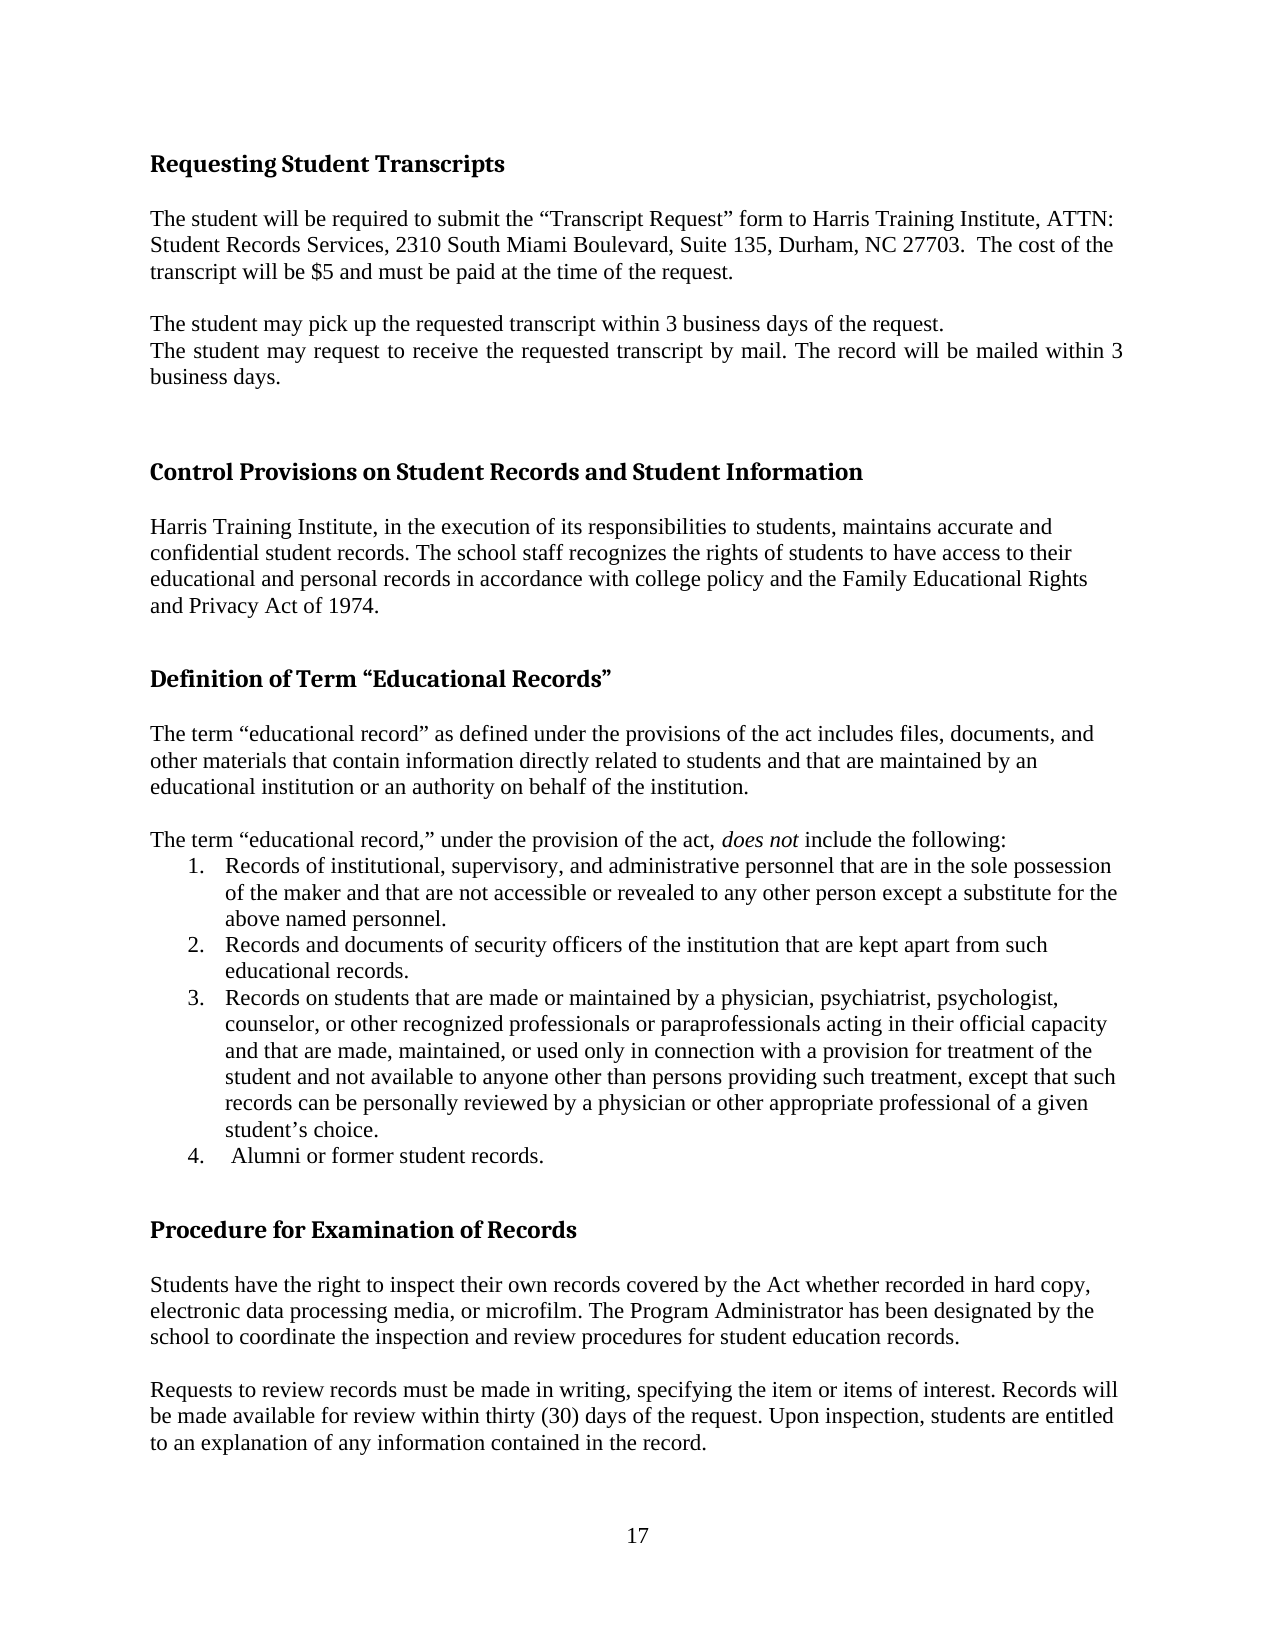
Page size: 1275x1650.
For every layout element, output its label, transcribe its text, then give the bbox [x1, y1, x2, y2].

text The student may pick up the requested transcript within 3 business days of the request. [150, 311, 1125, 337]
list Records and documents of security officers of the institution that are kept apart from such educational records. [187, 931, 1125, 984]
list Records on students that are made or maintained by a physician, psychiatrist, psychologist, counselor, or other recognized professionals or paraprofessionals acting in their official capacity and that are made, maintained, or used only in connection with a provision for treatment of the student and not available to anyone other than persons providing such treatment, except that such records can be personally reviewed by a physician or other appropriate professional of a given student’s choice. [187, 984, 1125, 1142]
text The term “educational record” as defined under the provisions of the act includes files, documents, and other materials that contain information directly related to students and that are maintained by an educational institution or an authority on behalf of the institution. [150, 720, 1125, 799]
subtitle Definition of Term “Educational Records” [150, 665, 1125, 694]
subtitle Requesting Student Transcripts [150, 150, 1125, 179]
text Harris Training Institute, in the execution of its responsibilities to students, maintains accurate and confidential student records. The school staff recognizes the rights of students to have access to their educational and personal records in accordance with college policy and the Family Educational Rights and Privacy Act of 1974. [150, 513, 1125, 618]
subtitle Procedure for Examination of Records [150, 1216, 1125, 1244]
subtitle Control Provisions on Student Records and Student Information [150, 458, 1125, 486]
text Requests to review records must be made in writing, specifying the item or items of interest. Records will be made available for review within thirty (30) days of the request. Upon inspection, students are entitled [150, 1376, 1125, 1429]
text to an explanation of any information contained in the record. [150, 1429, 1125, 1455]
list Alumni or former student records. [187, 1142, 1125, 1168]
text The term “educational record,” under the provision of the act, does not include the following: [150, 826, 1125, 852]
list Records of institutional, supervisory, and administrative personnel that are in the sole possession of the maker and that are not accessible or revealed to any other person except a substitute for the above named personnel. [187, 852, 1125, 931]
text Students have the right to inspect their own records covered by the Act whether recorded in hard copy, electronic data processing media, or microfilm. The Program Administrator has been designated by the school to coordinate the inspection and review procedures for student education records. [150, 1271, 1125, 1350]
text The student will be required to submit the “Transcript Request” form to Harris Training Institute, ATTN: Student Records Services, 2310 South Miami Boulevard, Suite 135, Durham, NC 27703. The cost of the transcript will be $5 and must be paid at the time of the request. [150, 205, 1125, 284]
text The student may request to receive the requested transcript by mail. The record will be mailed within 3 business days. [150, 337, 1125, 389]
